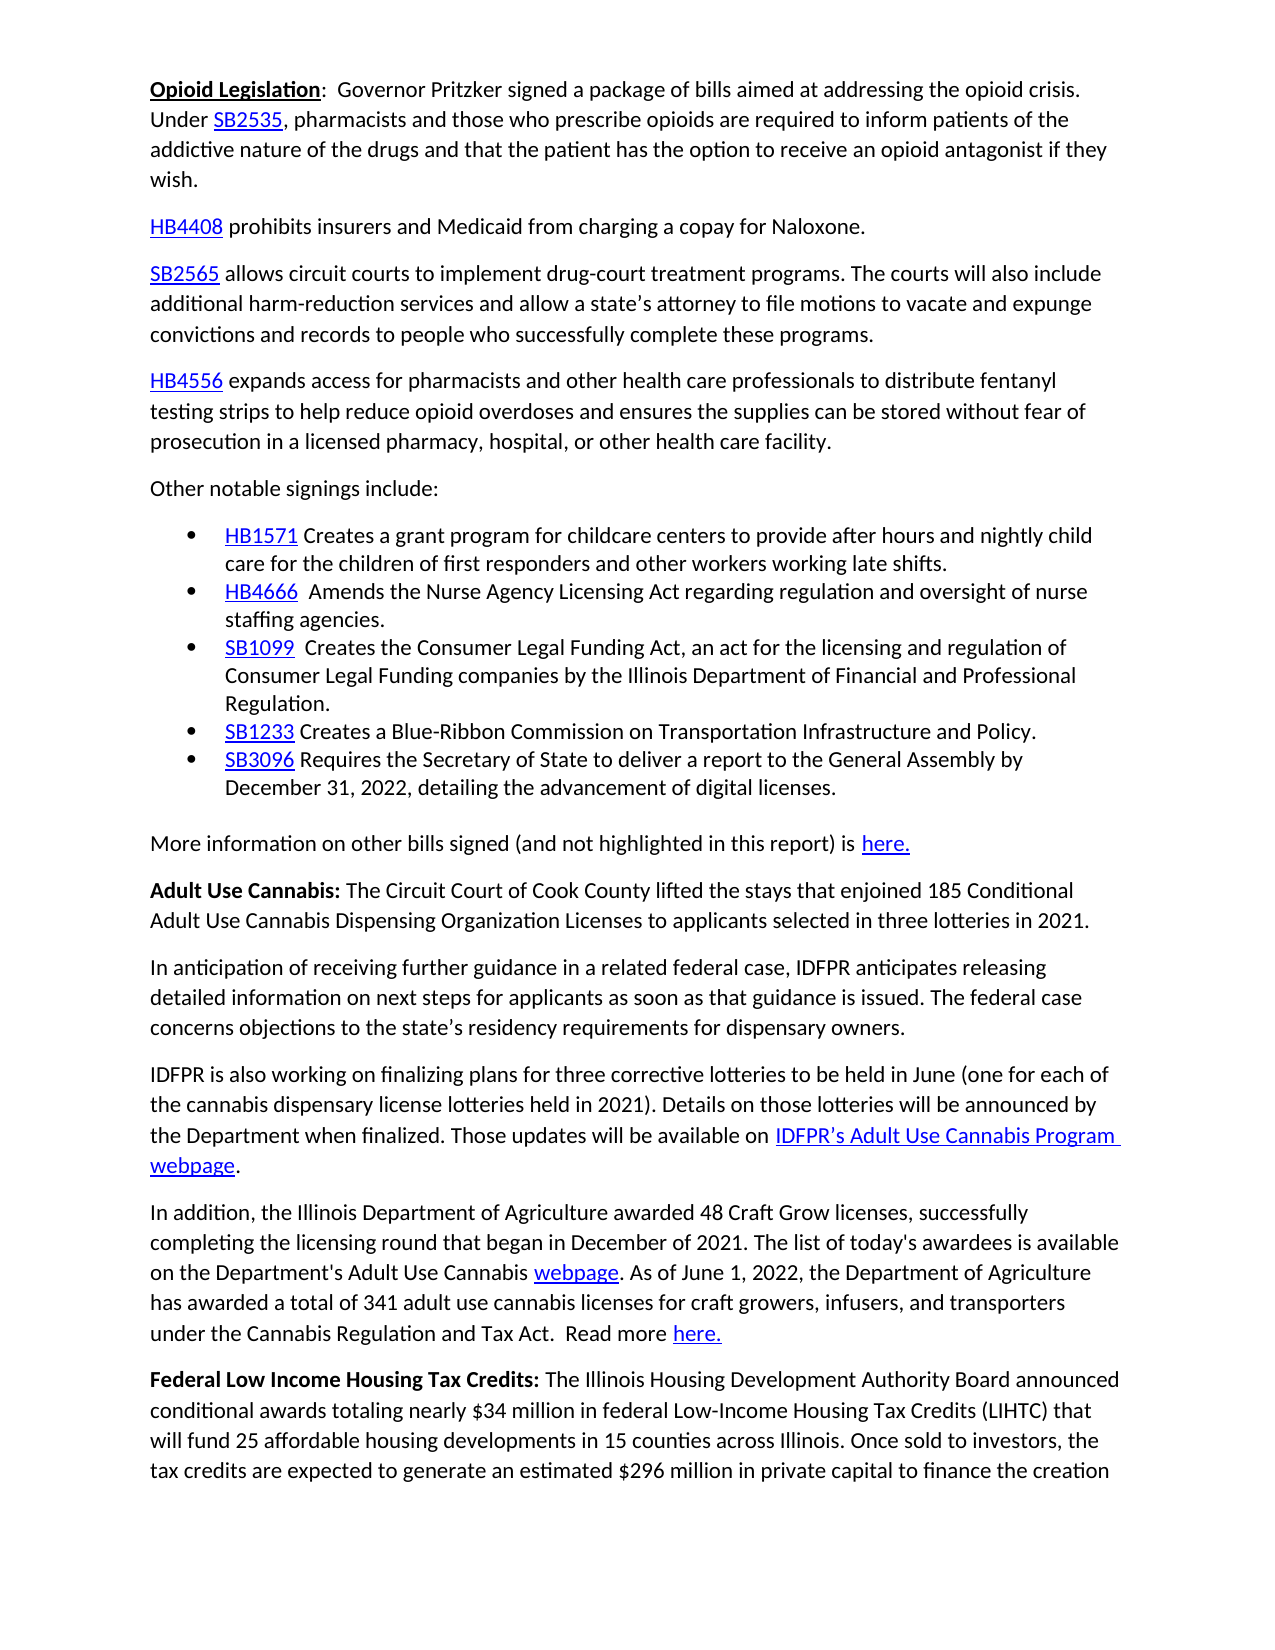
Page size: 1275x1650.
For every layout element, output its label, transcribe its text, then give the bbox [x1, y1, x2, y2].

text More information on other bills signed (and not highlighted in this report) is here. [150, 829, 1125, 857]
list HB1571 Creates a grant program for childcare centers to provide after hours and nightly child care for the children of first responders and other workers working late shifts. [187, 521, 1125, 577]
text HB4556 expands access for pharmacists and other health care professionals to distribute fentanyl testing strips to help reduce opioid overdoses and ensures the supplies can be stored without fear of prosecution in a licensed pharmacy, hospital, or other health care facility. [150, 367, 1125, 455]
list SB3096 Requires the Secretary of State to deliver a report to the General Assembly by December 31, 2022, detailing the advancement of digital licenses. [187, 745, 1125, 801]
list HB4666 Amends the Nurse Agency Licensing Act regarding regulation and oversight of nurse staffing agencies. [187, 577, 1125, 633]
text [150, 1366, 1125, 1484]
text Other notable signings include: [150, 474, 1125, 502]
text Adult Use Cannabis: The Circuit Court of Cook County lifted the stays that enjoined 185 Conditional Adult Use Cannabis Dispensing Organization Licenses to applicants selected in three lotteries in 2021. [150, 876, 1125, 934]
text Opioid Legislation: Governor Pritzker signed a package of bills aimed at addressing the opioid crisis. Under SB2535, pharmacists and those who prescribe opioids are required to inform patients of the addictive nature of the drugs and that the patient has the option to receive an opioid antagonist if they wish. [150, 75, 1125, 194]
text In anticipation of receiving further guidance in a related federal case, IDFPR anticipates releasing detailed information on next steps for applicants as soon as that guidance is issued. The federal case concerns objections to the state’s residency requirements for dispensary owners. [150, 953, 1125, 1041]
text IDFPR is also working on finalizing plans for three corrective lotteries to be held in June (one for each of the cannabis dispensary license lotteries held in 2021). Details on those lotteries will be announced by the Department when finalized. Those updates will be available on IDFPR’s Adult Use Cannabis Program webpage. [150, 1060, 1125, 1179]
text HB4408 prohibits insurers and Medicaid from charging a copay for Naloxone. [150, 212, 1125, 241]
list SB1099 Creates the Consumer Legal Funding Act, an act for the licensing and regulation of Consumer Legal Funding companies by the Illinois Department of Financial and Professional Regulation. [187, 633, 1125, 717]
text SB2565 allows circuit courts to implement drug-court treatment programs. The courts will also include additional harm-reduction services and allow a state’s attorney to file motions to vacate and expunge convictions and records to people who successfully complete these programs. [150, 259, 1125, 348]
list SB1233 Creates a Blue-Ribbon Commission on Transportation Infrastructure and Policy. [187, 717, 1125, 745]
text In addition, the Illinois Department of Agriculture awarded 48 Craft Grow licenses, successfully completing the licensing round that began in December of 2021. The list of today's awardees is available on the Department's Adult Use Cannabis webpage. As of June 1, 2022, the Department of Agriculture has awarded a total of 341 adult use cannabis licenses for craft growers, infusers, and transporters under the Cannabis Regulation and Tax Act. Read more here. [150, 1198, 1125, 1347]
